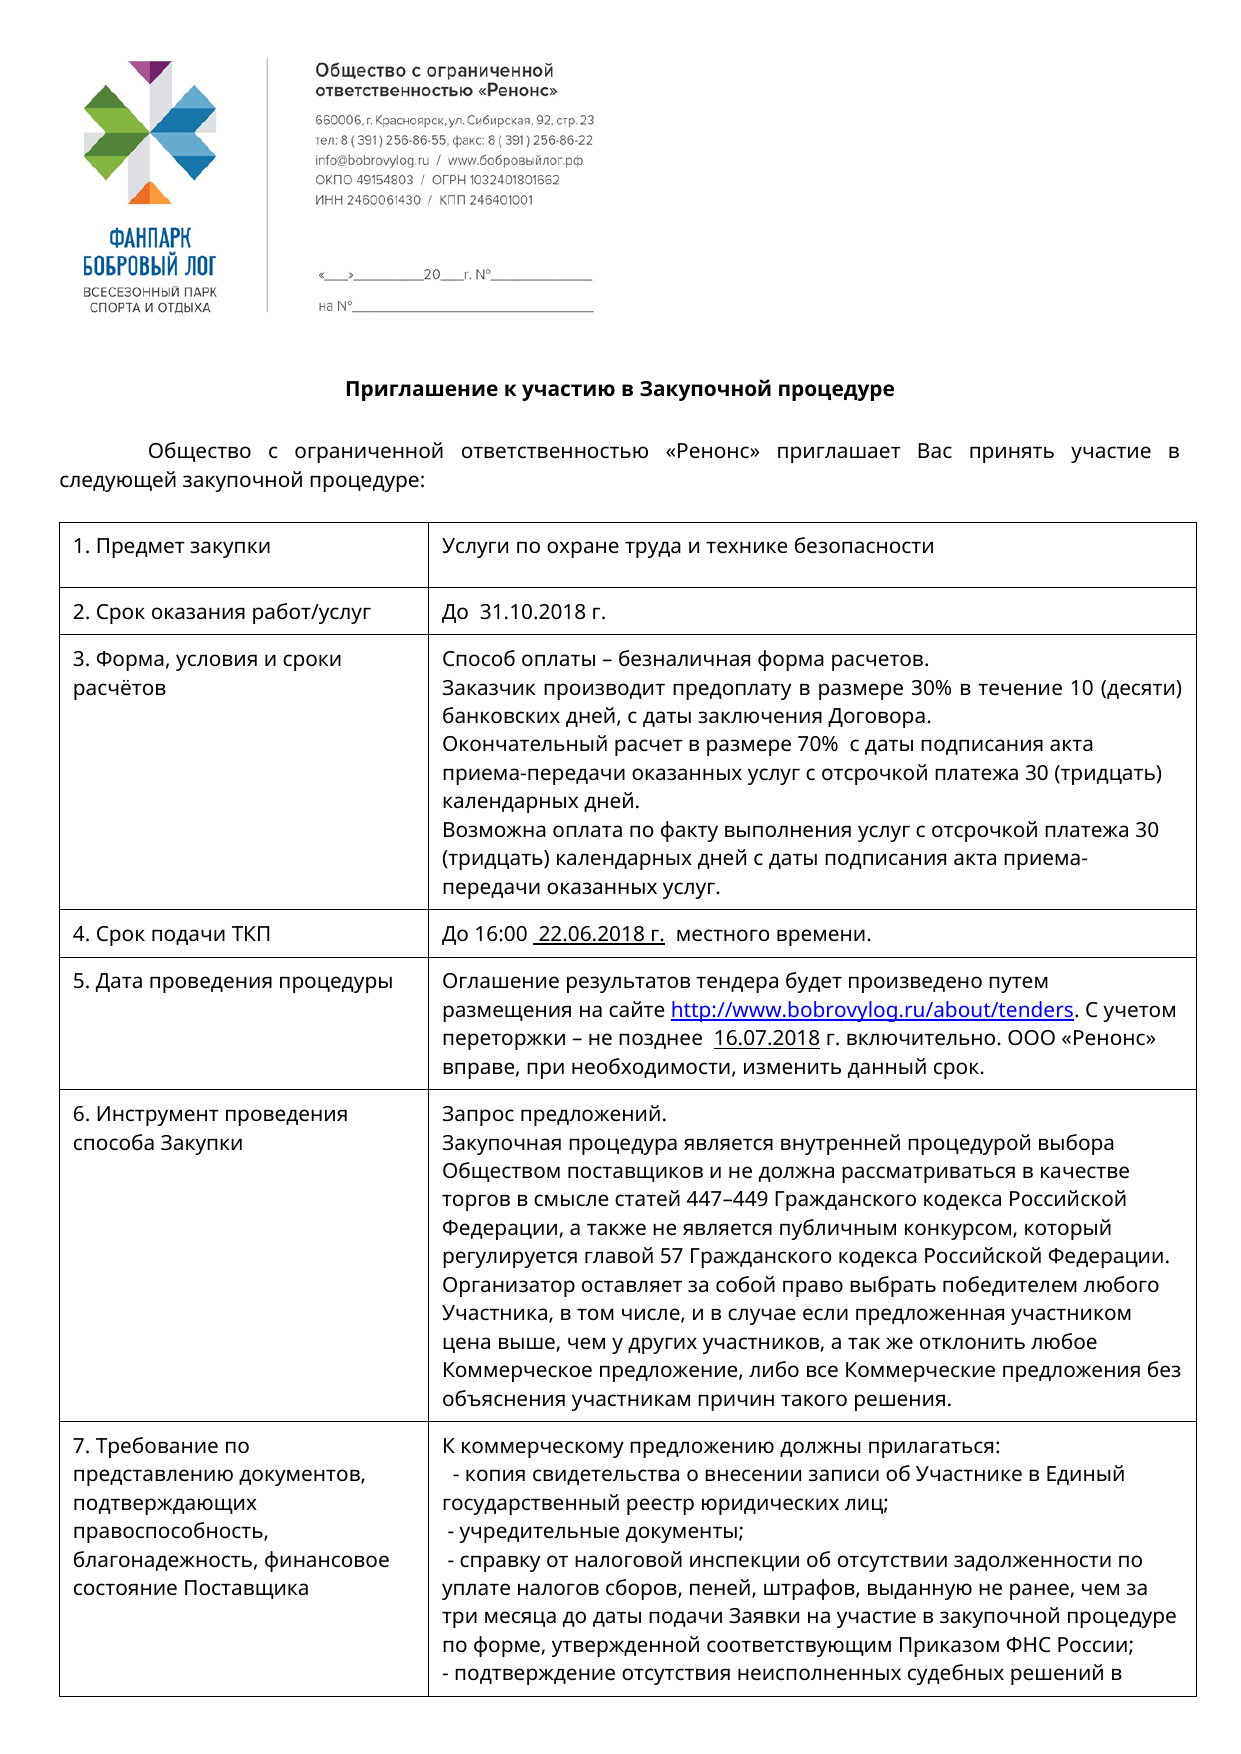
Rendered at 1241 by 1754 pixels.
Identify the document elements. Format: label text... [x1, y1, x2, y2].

table_header 1. Предмет закупки [60, 523, 428, 587]
table_cell Оглашение результатов тендера будет произведено путем размещения на сайте http://www.bobrovylog.ru/about/tenders. С учетом переторжки – не позднее 16.07.2018 г. включительно. ООО «Ренонс» вправе, при необходимости, изменить данный срок. [429, 958, 1196, 1089]
table_cell До 31.10.2018 г. [429, 588, 1196, 634]
table_header Услуги по охране труда и технике безопасности [429, 523, 1196, 587]
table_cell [60, 1422, 428, 1696]
text Приглашение к участию в Закупочной процедуре [59, 374, 1181, 402]
table_cell Запрос предложений. Закупочная процедура является внутренней процедурой выбора Обществом поставщиков и не должна рассматриваться в качестве торгов в смысле статей 447–449 Гражданского кодекса Российской Федерации, а также не является публичным конкурсом, который регулируется главой 57 Гражданского кодекса Российской Федерации. Организатор оставляет за собой право выбрать победителем любого Участника, в том числе, и в случае если предложенная участником цена выше, чем у других участников, а так же отклонить любое Коммерческое предложение, либо все Коммерческие предложения без объяснения участникам причин такого решения. [429, 1090, 1196, 1421]
table_cell 5. Дата проведения процедуры [60, 958, 428, 1089]
table_cell 4. Срок подачи ТКП [60, 910, 428, 957]
table_cell 6. Инструмент проведения способа Закупки (с указанием ЭТП при проведении закупки на ЭТП) [60, 1090, 428, 1421]
table_cell До 16:00 22.06.2018 г. местного времени. [429, 910, 1196, 957]
text Общество с ограниченной ответственностью «Ренонс» приглашает Вас принять участие в следующей закупочной процедуре: [59, 436, 1181, 493]
picture [46, 33, 888, 363]
table_cell 3. Форма, условия и сроки расчётов [60, 635, 428, 909]
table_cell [429, 1422, 1196, 1696]
table_cell Способ оплаты – безналичная форма расчетов. Заказчик производит предоплату в размере 30% в течение 10 (десяти) банковских дней, с даты заключения Договора. Окончательный расчет в размере 70% с даты подписания акта приема-передачи оказанных услуг с отсрочкой платежа 30 (тридцать) календарных дней. Возможна оплата по факту выполнения услуг с отсрочкой платежа 30 (тридцать) календарных дней с даты подписания акта приема-передачи оказанных услуг. [429, 635, 1196, 909]
table_cell 2. Срок оказания работ/услуг [60, 588, 428, 634]
